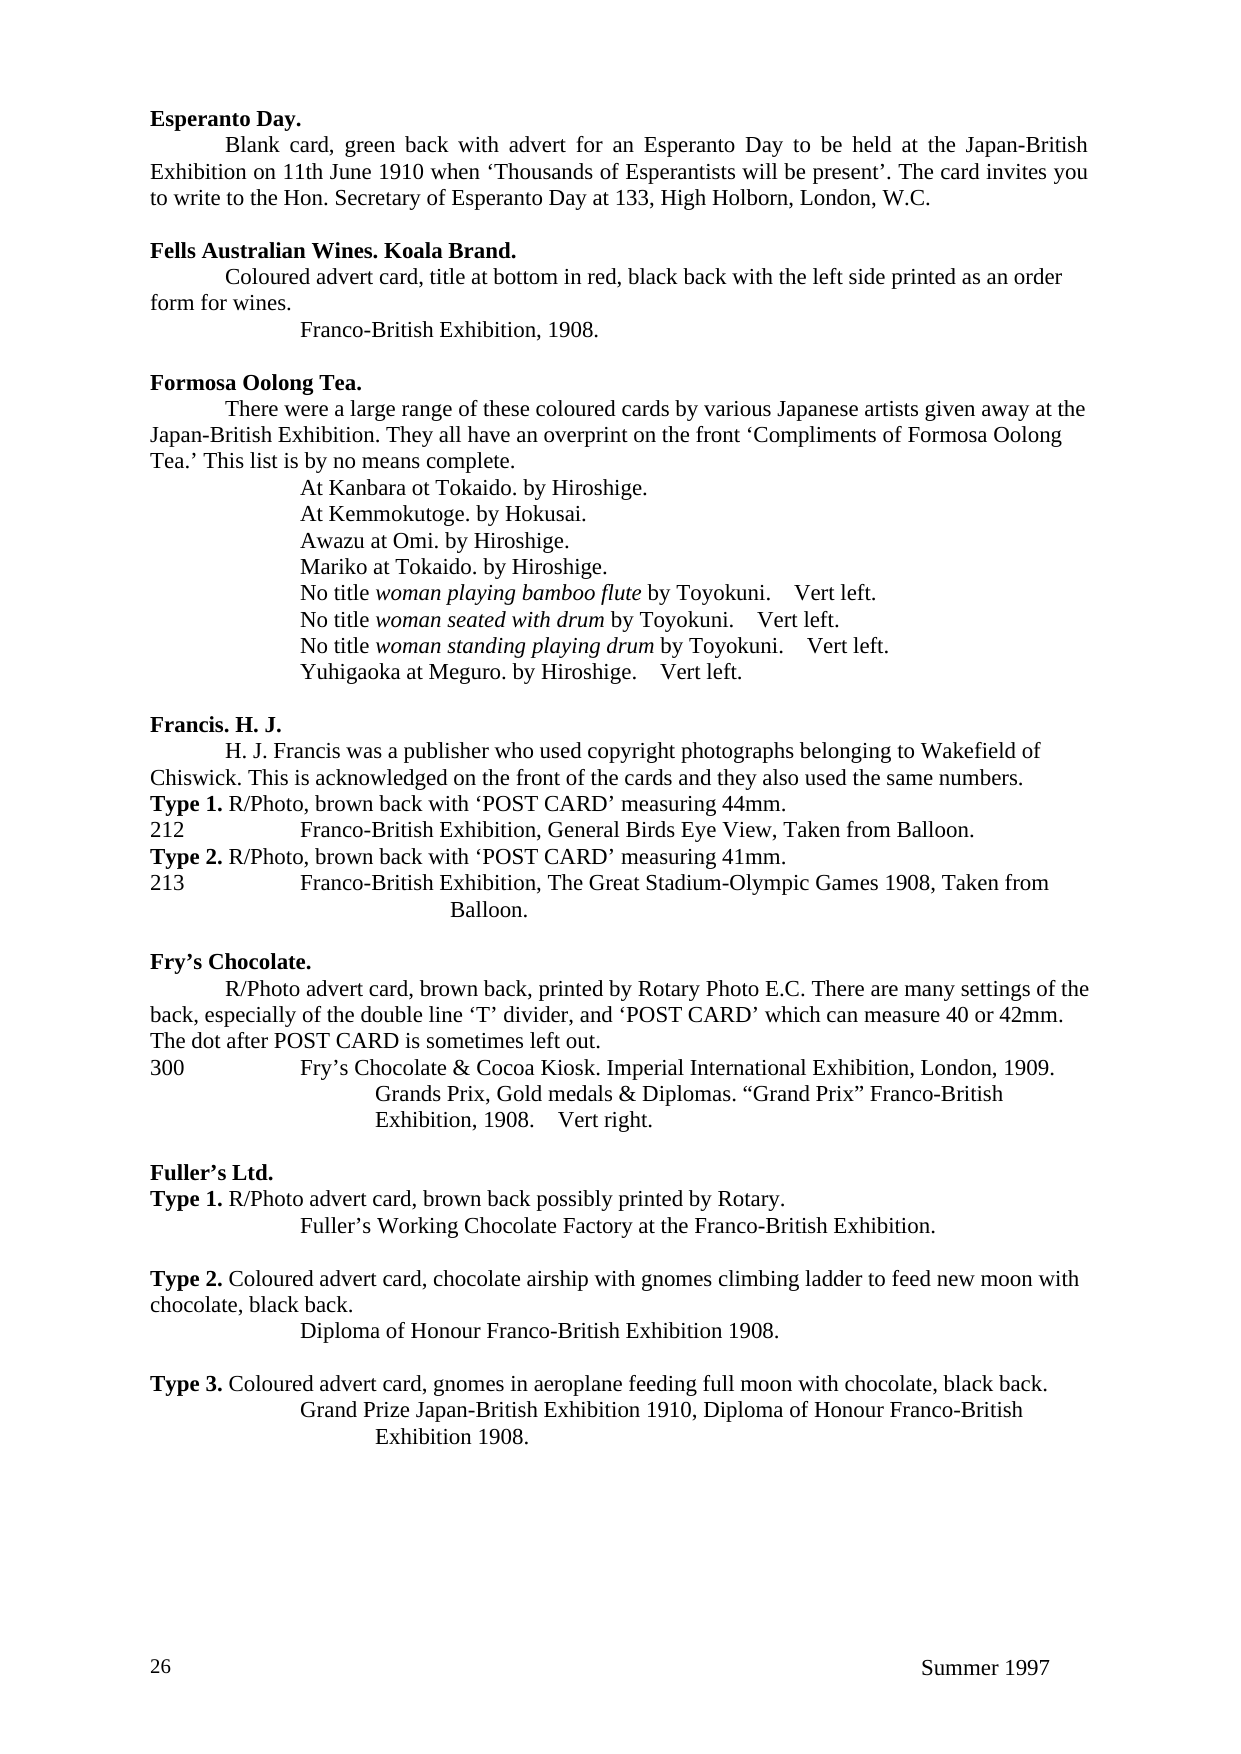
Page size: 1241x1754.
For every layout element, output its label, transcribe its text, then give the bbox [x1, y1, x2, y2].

text No title woman standing playing drum by Toyokuni. Vert left. [150, 632, 1090, 658]
text 300 Fry’s Chocolate & Cocoa Kiosk. Imperial International Exhibition, London, 1909. Grands Prix, Gold medals & Diplomas. “Grand Prix” Franco-British Exhibition, 1908. Vert right. [150, 1054, 1090, 1133]
text At Kemmokutoge. by Hokusai. [150, 500, 1090, 527]
text Type 2. R/Photo, brown back with ‘POST CARD’ measuring 41mm. [150, 843, 1090, 869]
text Fuller’s Working Chocolate Factory at the Franco-British Exhibition. [150, 1212, 1090, 1238]
text Fry’s Chocolate. [150, 948, 1090, 975]
text Type 1. R/Photo, brown back with ‘POST CARD’ measuring 44mm. [150, 790, 1090, 817]
text Blank card, green back with advert for an Esperanto Day to be held at the Japan-British Exhibition on 11th June 1910 when ‘Thousands of Esperantists will be present’. The card invites you to write to the Hon. Secretary of Esperanto Day at 133, High Holborn, London, W.C. [150, 131, 1090, 210]
text No title woman playing bamboo flute by Toyokuni. Vert left. [150, 579, 1090, 606]
text Franco-British Exhibition, 1908. [150, 316, 1090, 342]
text Fuller’s Ltd. [150, 1159, 1090, 1186]
text Type 2. Coloured advert card, chocolate airship with gnomes climbing ladder to feed new moon with chocolate, black back. [150, 1264, 1090, 1317]
text At Kanbara ot Tokaido. by Hiroshige. [150, 474, 1090, 500]
text Fells Australian Wines. Koala Brand. [150, 237, 1090, 263]
text Francis. H. J. [150, 711, 1090, 737]
text Grand Prize Japan-British Exhibition 1910, Diploma of Honour Franco-British Exhibition 1908. [150, 1396, 1090, 1449]
text Formosa Oolong Tea. [150, 368, 1090, 395]
text Type 3. Coloured advert card, gnomes in aeroplane feeding full moon with chocolate, black back. [150, 1370, 1090, 1396]
text Coloured advert card, title at bottom in red, black back with the left side printed as an order form for wines. [150, 263, 1090, 316]
text Yuhigaoka at Meguro. by Hiroshige. Vert left. [150, 658, 1090, 685]
text R/Photo advert card, brown back, printed by Rotary Photo E.C. There are many settings of the back, especially of the double line ‘T’ divider, and ‘POST CARD’ which can measure 40 or 42mm. The dot after POST CARD is sometimes left out. [150, 975, 1090, 1054]
text Awazu at Omi. by Hiroshige. [150, 527, 1090, 553]
text H. J. Francis was a publisher who used copyright photographs belonging to Wakefield of Chiswick. This is acknowledged on the front of the cards and they also used the same numbers. [150, 737, 1090, 790]
text There were a large range of these coloured cards by various Japanese artists given away at the Japan-British Exhibition. They all have an overprint on the front ‘Compliments of Formosa Oolong Tea.’ This list is by no means complete. [150, 395, 1090, 474]
text Mariko at Tokaido. by Hiroshige. [150, 553, 1090, 579]
text Esperanto Day. [150, 105, 1090, 131]
text Type 1. R/Photo advert card, brown back possibly printed by Rotary. [150, 1186, 1090, 1212]
text 213 Franco-British Exhibition, The Great Stadium-Olympic Games 1908, Taken from Balloon. [150, 869, 1090, 922]
text Diploma of Honour Franco-British Exhibition 1908. [150, 1317, 1090, 1344]
text No title woman seated with drum by Toyokuni. Vert left. [150, 606, 1090, 632]
text 212 Franco-British Exhibition, General Birds Eye View, Taken from Balloon. [150, 817, 1090, 843]
